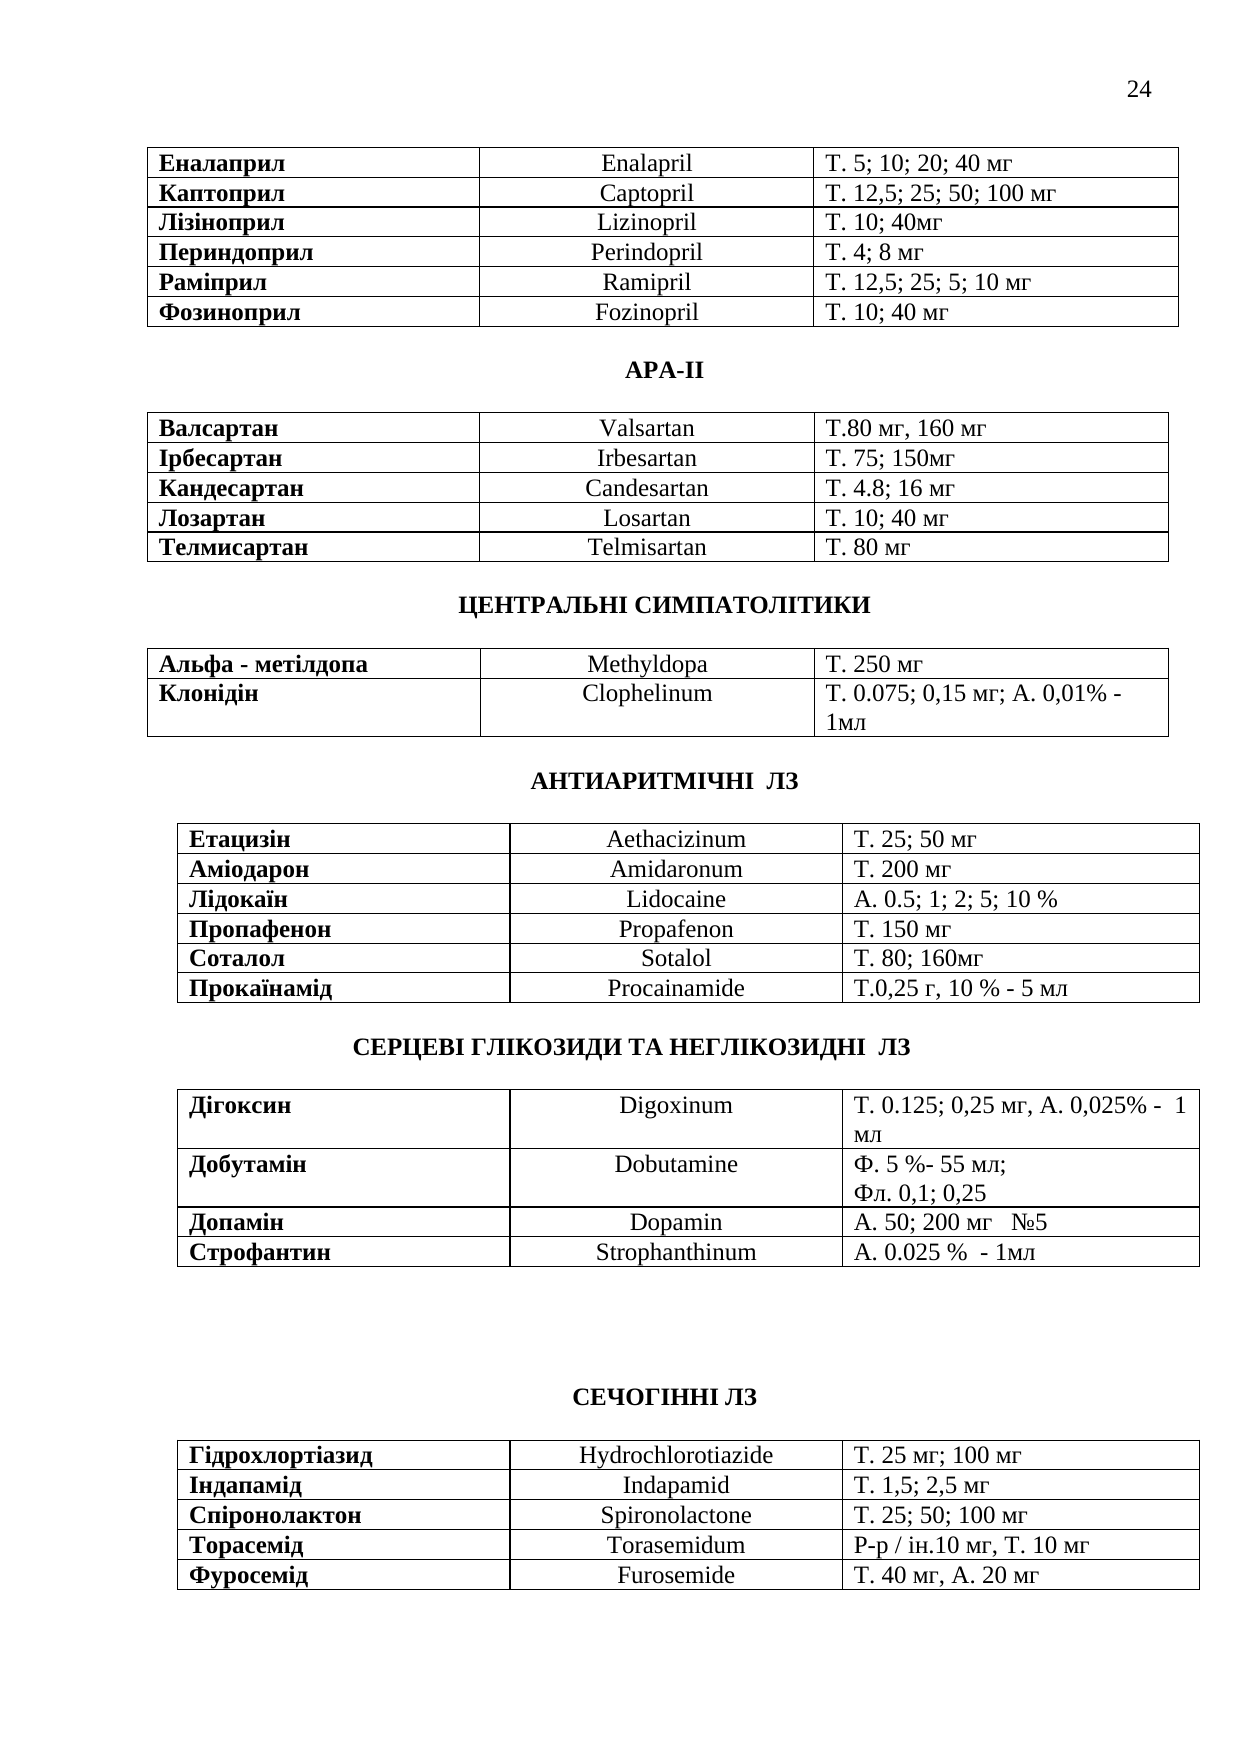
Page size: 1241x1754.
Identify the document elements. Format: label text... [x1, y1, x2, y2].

text СЕЧОГІННІ ЛЗ [177, 1382, 1152, 1411]
text АНТИАРИТМІЧНІ ЛЗ [177, 766, 1152, 794]
table_cell Добутамін [178, 1149, 509, 1206]
table_cell Фуросемід [178, 1560, 509, 1588]
table_cell Фозиноприл [148, 297, 479, 326]
table_header Т. 25 мг; 100 мг [843, 1441, 1199, 1469]
table_header Enalapril [480, 148, 813, 177]
table_header Aethacizinum [511, 824, 842, 853]
table_cell Торасемід [178, 1530, 509, 1559]
table_cell Т. 200 мг [843, 854, 1199, 883]
table_header Digoxinum [511, 1090, 842, 1148]
table_cell Т. 0.075; 0,15 мг; А. 0,01% -1мл [815, 679, 1168, 736]
table_header Т. 5; 10; 20; 40 мг [814, 148, 1178, 177]
table_cell А. 0.025 % - 1мл [843, 1237, 1199, 1266]
table_header Еналаприл [148, 148, 479, 177]
table_cell Perindopril [480, 237, 813, 266]
table_cell Т. 75; 150мг [815, 443, 1168, 472]
table_cell Indapamid [511, 1470, 842, 1499]
table_cell А. 0.5; 1; 2; 5; 10 % [843, 884, 1199, 913]
table_cell Лозартан [148, 503, 479, 531]
table_cell Т. 4.8; 16 мг [815, 473, 1168, 502]
table_header Valsartan [480, 413, 814, 442]
table_cell Sotalol [511, 944, 842, 972]
table_cell Соталол [178, 944, 509, 972]
table_cell Аміодарон [178, 854, 509, 883]
table_header Т. 250 мг [815, 649, 1168, 677]
table_cell Спіронолактон [178, 1500, 509, 1529]
table_cell Dopamin [511, 1208, 842, 1236]
table_cell Р-р / ін.10 мг, Т. 10 мг [843, 1530, 1199, 1559]
table_cell Т. 10; 40мг [814, 208, 1178, 236]
table_cell Строфантин [178, 1237, 509, 1266]
table_header Hydrochlorotiazide [511, 1441, 842, 1469]
table_cell Т. 10; 40 мг [814, 297, 1178, 326]
table_cell Прокаїнамід [178, 973, 509, 1002]
table_cell Каптоприл [148, 178, 479, 206]
table_cell Amidaronum [511, 854, 842, 883]
table_cell Допамін [178, 1208, 509, 1236]
table_header Т.80 мг, 160 мг [815, 413, 1168, 442]
table_cell Dobutamine [511, 1149, 842, 1206]
table_cell Т. 12,5; 25; 5; 10 мг [814, 267, 1178, 296]
table_cell Lizinopril [480, 208, 813, 236]
table_cell Кандесартан [148, 473, 479, 502]
table_cell Лізіноприл [148, 208, 479, 236]
table_header Альфа - метілдопа [148, 649, 480, 677]
table_header Гідрохлортіазид [178, 1441, 509, 1469]
text АРА-ІІ [177, 355, 1152, 383]
table_cell Losartan [480, 503, 814, 531]
table_cell Т. 150 мг [843, 914, 1199, 942]
table_cell Лідокаїн [178, 884, 509, 913]
table_cell Раміприл [148, 267, 479, 296]
text СЕРЦЕВІ ГЛІКОЗИДИ ТА НЕГЛІКОЗИДНІ ЛЗ [177, 1032, 1152, 1061]
table_cell Ірбесартан [148, 443, 479, 472]
table_cell Периндоприл [148, 237, 479, 266]
table_cell Т. 40 мг, А. 20 мг [843, 1560, 1199, 1588]
table_cell Т. 80 мг [815, 533, 1168, 561]
table_header Дігоксин [178, 1090, 509, 1148]
table_cell Strophanthinum [511, 1237, 842, 1266]
table_cell Ramipril [480, 267, 813, 296]
table_cell Т.0,25 г, 10 % - 5 мл [843, 973, 1199, 1002]
table_cell Ф. 5 %- 55 мл; Фл. 0,1; 0,25 [843, 1149, 1199, 1206]
table_cell Сaptopril [480, 178, 813, 206]
table_cell Lidocaine [511, 884, 842, 913]
table_cell Пропафенон [178, 914, 509, 942]
table_cell Т. 80; 160мг [843, 944, 1199, 972]
text ЦЕНТРАЛЬНІ СИМПАТОЛІТИКИ [177, 590, 1152, 619]
table_cell Клонідін [148, 679, 480, 736]
table_cell Fozinopril [480, 297, 813, 326]
table_header Валсартан [148, 413, 479, 442]
table_cell Torasemidum [511, 1530, 842, 1559]
table_cell Spironolactone [511, 1500, 842, 1529]
table_cell Telmisartan [480, 533, 814, 561]
table_header Т. 0.125; 0,25 мг, А. 0,025% - 1 мл [843, 1090, 1199, 1148]
table_cell Телмисартан [148, 533, 479, 561]
table_cell Індапамід [178, 1470, 509, 1499]
table_cell Clophelinum [481, 679, 814, 736]
table_cell Т. 4; 8 мг [814, 237, 1178, 266]
table_cell Candesartan [480, 473, 814, 502]
table_cell Procainamide [511, 973, 842, 1002]
table_cell Т. 10; 40 мг [815, 503, 1168, 531]
table_cell Т. 12,5; 25; 50; 100 мг [814, 178, 1178, 206]
table_header Етацизін [178, 824, 509, 853]
table_cell Т. 25; 50; 100 мг [843, 1500, 1199, 1529]
table_cell Irbesartan [480, 443, 814, 472]
table_cell Furosemide [511, 1560, 842, 1588]
table_cell Propafenon [511, 914, 842, 942]
table_cell А. 50; 200 мг №5 [843, 1208, 1199, 1236]
table_cell Т. 1,5; 2,5 мг [843, 1470, 1199, 1499]
table_header Methyldopa [481, 649, 814, 677]
table_header Т. 25; 50 мг [843, 824, 1199, 853]
